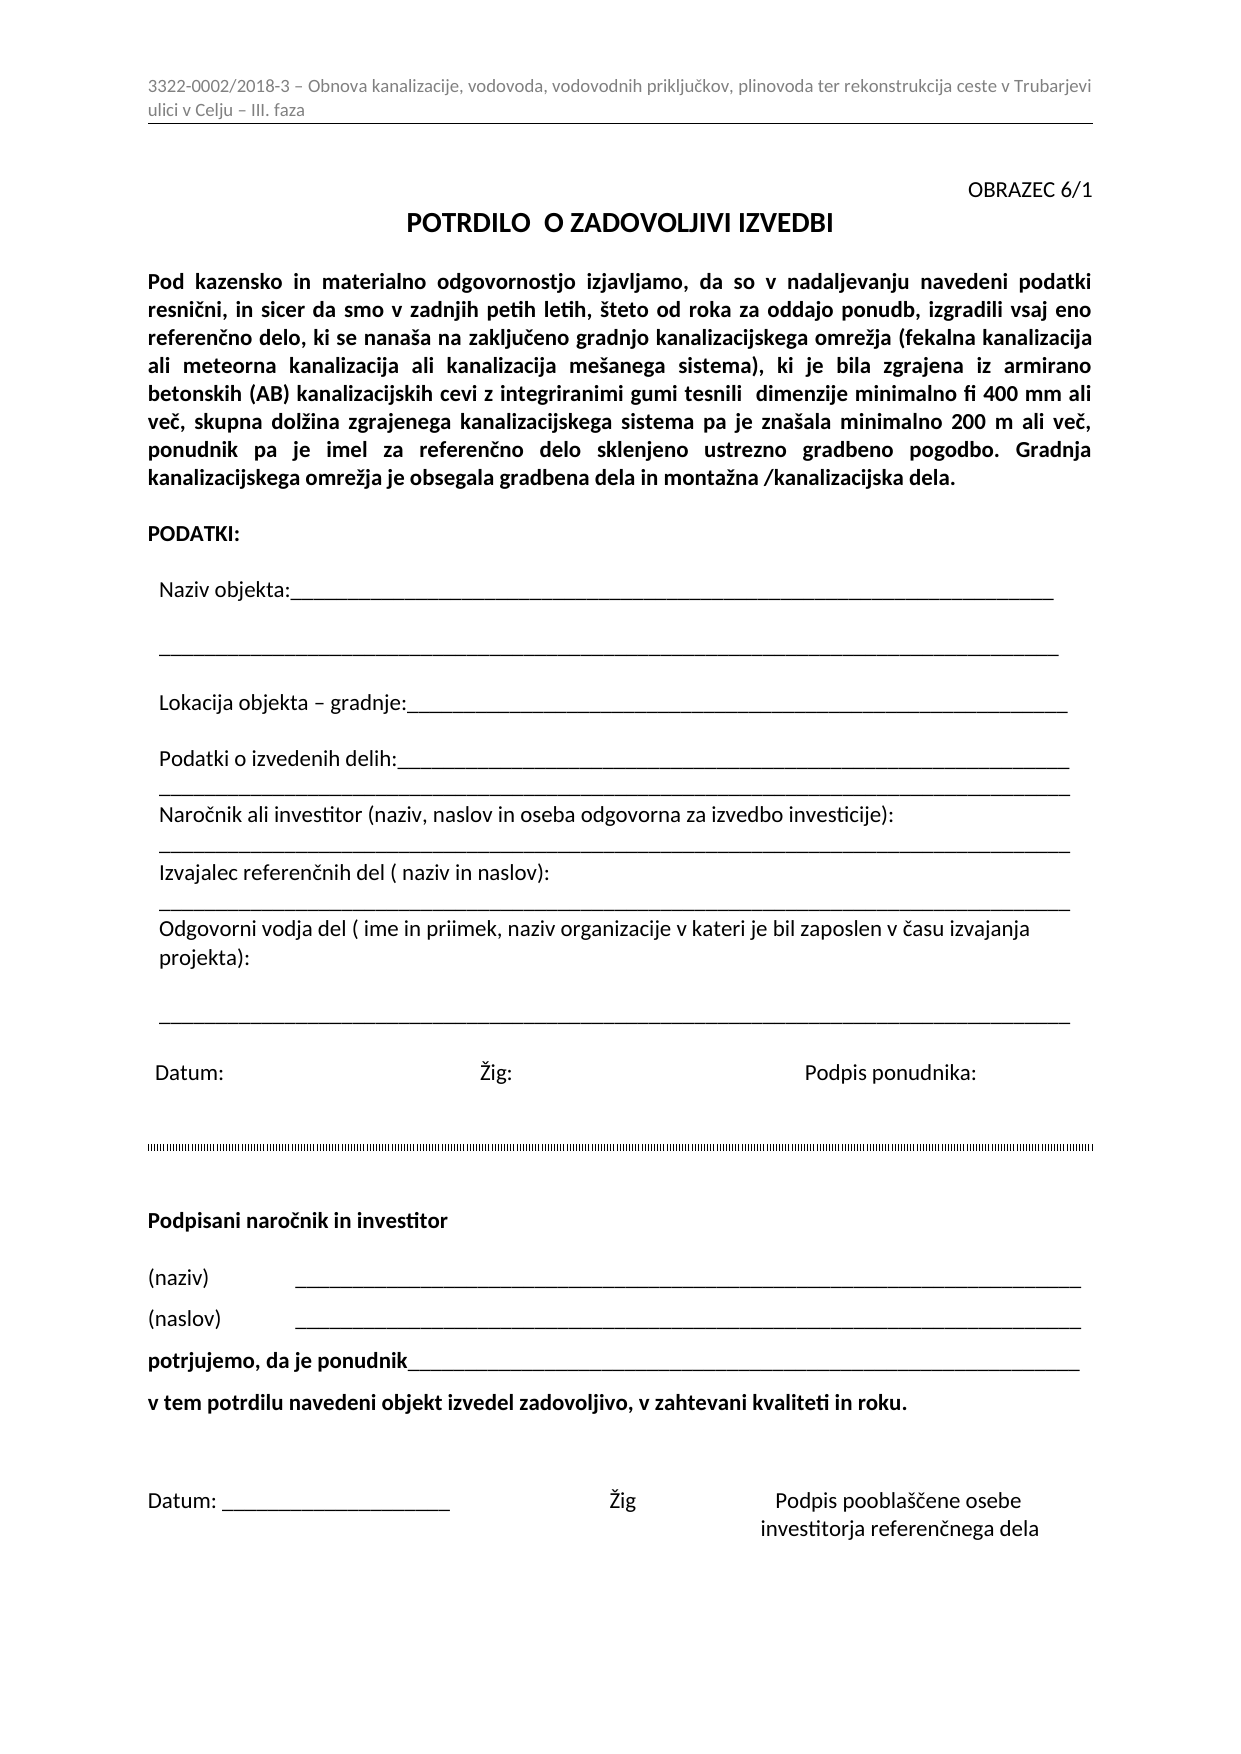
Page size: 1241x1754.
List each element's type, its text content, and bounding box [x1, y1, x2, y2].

text (naziv) _____________________________________________________________________ [148, 1263, 1093, 1291]
table_cell Izvajalec referenčnih del ( naziv in naslov): ________________________________________________________________________________ [148, 859, 1093, 914]
table_cell Odgovorni vodja del ( ime in priimek, naziv organizacije v kateri je bil zaposlen v času izvajanja projekta): ________________________________________________________________________________ [148, 915, 1093, 1030]
table_header Datum: [148, 1030, 472, 1086]
table_cell Naročnik ali investitor (naziv, naslov in oseba odgovorna za izvedbo investicije): ________________________________________________________________________________ [148, 800, 1093, 858]
table_header Naziv objekta:___________________________________________________________________ _______________________________________________________________________________ [148, 576, 1093, 688]
text Pod kazensko in materialno odgovornostjo izjavljamo, da so v nadaljevanju navedeni podatki resnični, in sicer da smo v zadnjih petih letih, šteto od roka za oddajo ponudb, izgradili vsaj eno referenčno delo, ki se nanaša na zaključeno gradnjo kanalizacijskega omrežja (fekalna kanalizacija ali meteorna kanalizacija ali kanalizacija mešanega sistema), ki je bila zgrajena iz armirano betonskih (AB) kanalizacijskih cevi z integriranimi gumi tesnili dimenzije minimalno fi 400 mm ali več, skupna dolžina zgrajenega kanalizacijskega sistema pa je znašala minimalno 200 m ali več, ponudnik pa je imel za referenčno delo sklenjeno ustrezno gradbeno pogodbo. Gradnja kanalizacijskega omrežja je obsegala gradbena dela in montažna /kanalizacijska dela. [148, 267, 1093, 491]
text Datum: ____________________ Žig Podpis pooblaščene osebe [148, 1487, 1093, 1514]
text Podpisani naročnik in investitor [148, 1207, 1093, 1234]
table_header Podpis ponudnika: [797, 1030, 1093, 1086]
text OBRAZEC 6/1 [148, 176, 1093, 204]
text POTRDILO O ZADOVOLJIVI IZVEDBI [148, 204, 1093, 239]
text PODATKI: [148, 519, 1093, 547]
text v tem potrdilu navedeni objekt izvedel zadovoljivo, v zahtevani kvaliteti in roku. [148, 1388, 1093, 1417]
table_cell Lokacija objekta – gradnje:__________________________________________________________ [148, 688, 1093, 744]
table_header Žig: [473, 1030, 797, 1086]
text investitorja referenčnega dela [148, 1514, 1093, 1571]
text potrjujemo, da je ponudnik___________________________________________________________ [148, 1347, 1093, 1374]
text (naslov) _____________________________________________________________________ [148, 1304, 1093, 1333]
table_cell Podatki o izvedenih delih:___________________________________________________________ ________________________________________________________________________________ [148, 744, 1093, 800]
